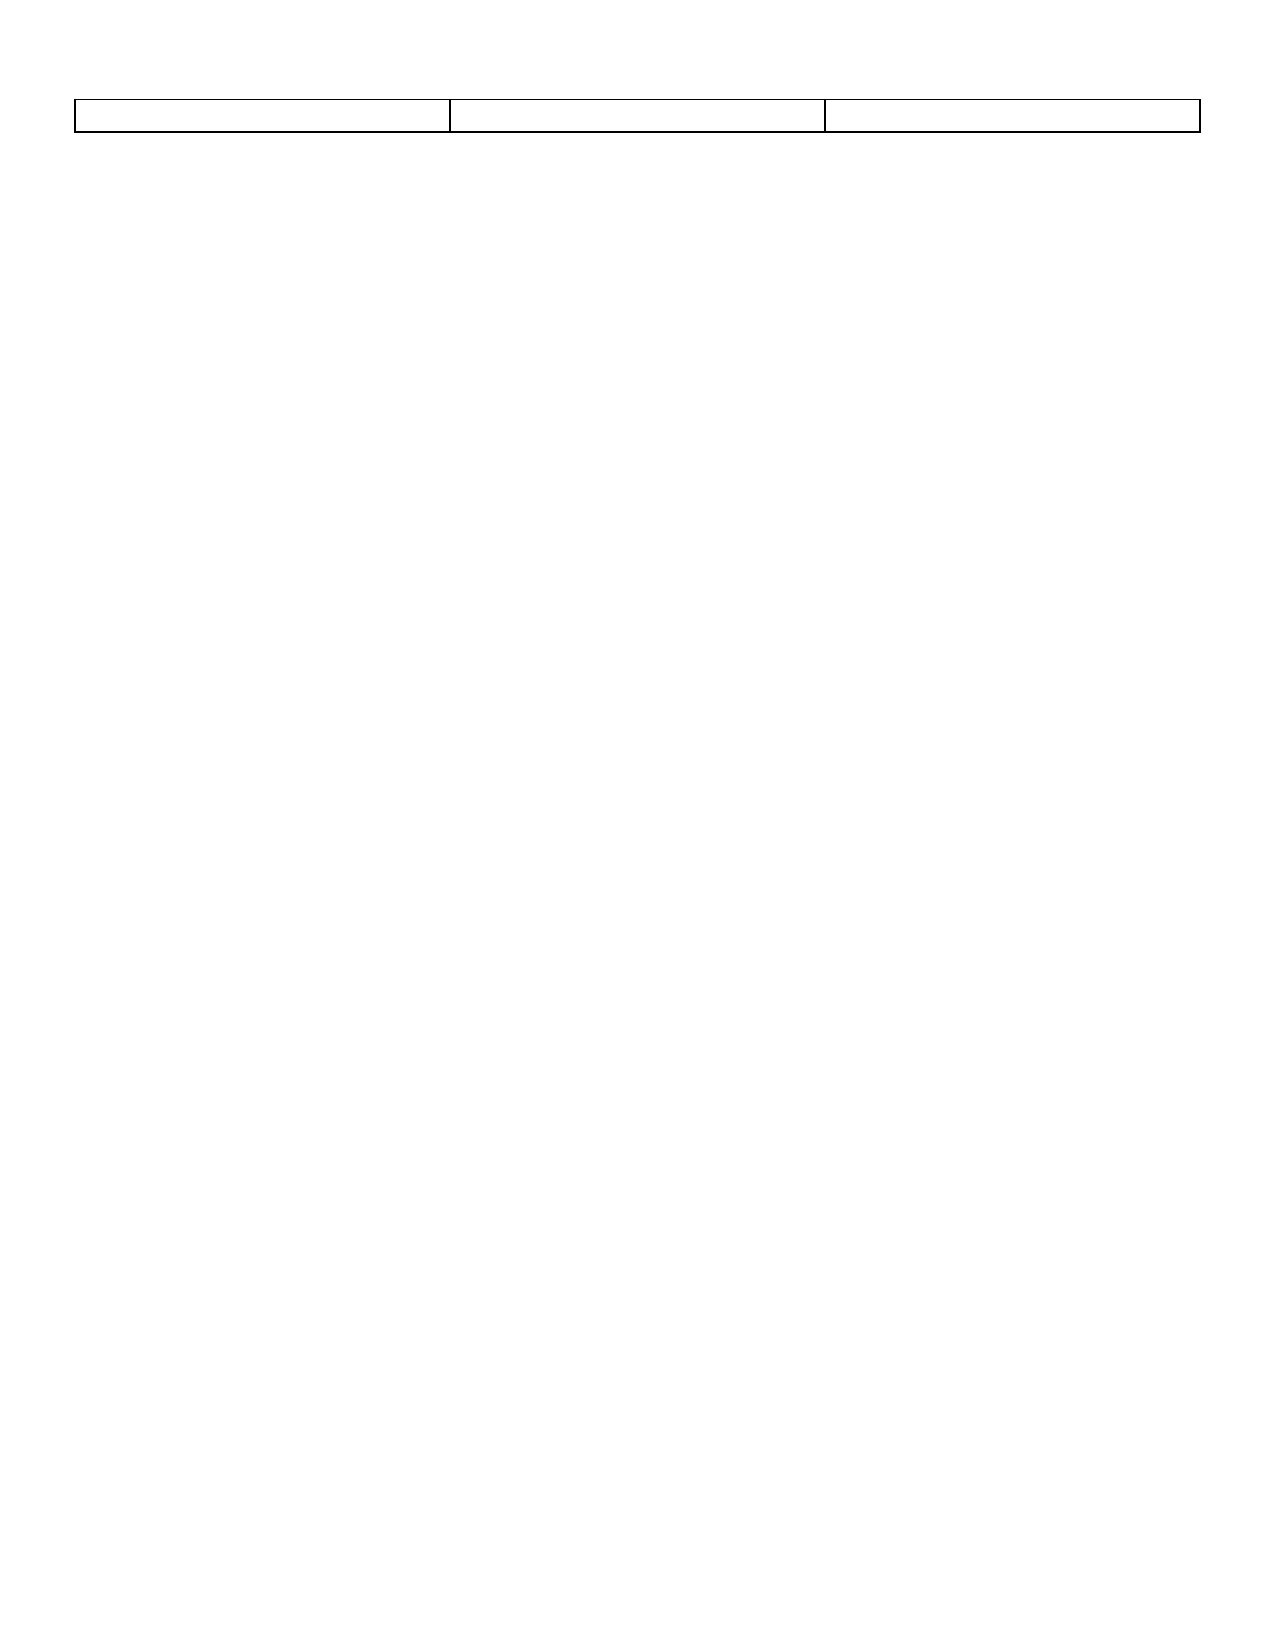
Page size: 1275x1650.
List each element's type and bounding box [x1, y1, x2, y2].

table_cell [76, 100, 449, 131]
table_cell [451, 100, 824, 131]
table_cell [826, 100, 1199, 131]
